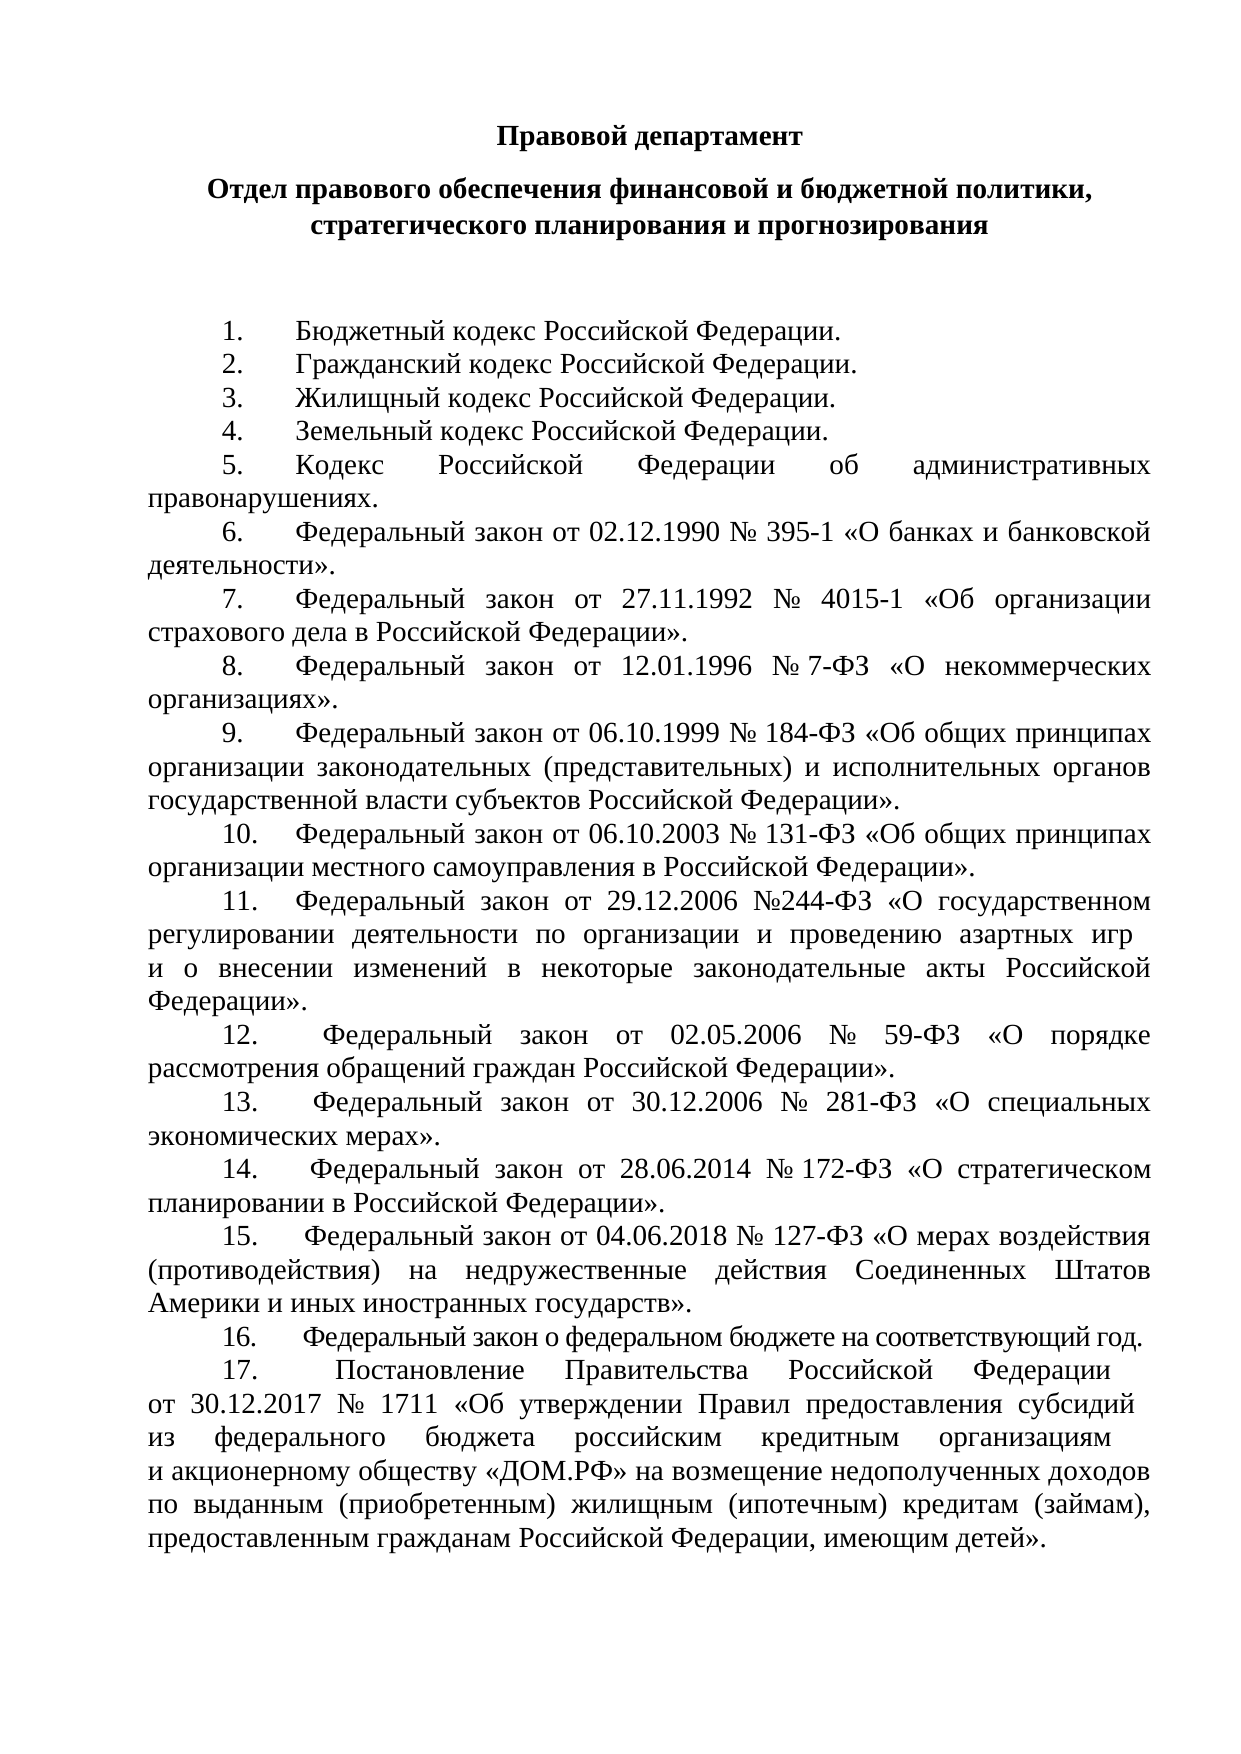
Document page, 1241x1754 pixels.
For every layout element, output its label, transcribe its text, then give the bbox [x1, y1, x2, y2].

list Постановление Правительства Российской Федерации от 30.12.2017 № 1711 «Об утверждении Правил предоставления субсидий из федерального бюджета российским кредитным организациям и акционерному обществу «ДОМ.РФ» на возмещение недополученных доходов по выданным (приобретенным) жилищным (ипотечным) кредитам (займам), предоставленным гражданам Российской Федерации, имеющим детей». [148, 1352, 1152, 1554]
list Жилищный кодекс Российской Федерации. [148, 380, 1152, 413]
list Федеральный закон от 29.12.2006 №244-ФЗ «О государственном регулировании деятельности по организации и проведению азартных игр и о внесении изменений в некоторые законодательные акты Российской Федерации». [148, 883, 1152, 1017]
list Федеральный закон от 04.06.2018 № 127-ФЗ «О мерах воздействия (противодействия) на недружественные действия Соединенных Штатов Америки и иных иностранных государств». [148, 1218, 1152, 1319]
list Федеральный закон от 02.05.2006 № 59-ФЗ «О порядке рассмотрения обращений граждан Российской Федерации». [148, 1017, 1152, 1084]
list Федеральный закон от 02.12.1990 № 395-1 «О банках и банковской деятельности». [148, 514, 1152, 581]
text Отдел правового обеспечения финансовой и бюджетной политики, стратегического планирования и прогнозирования [148, 171, 1152, 241]
list Земельный кодекс Российской Федерации. [148, 413, 1152, 447]
list Федеральный закон от 28.06.2014 № 172-ФЗ «О стратегическом планировании в Российской Федерации». [148, 1151, 1152, 1218]
list Федеральный закон от 27.11.1992 № 4015-1 «Об организации страхового дела в Российской Федерации». [148, 581, 1152, 648]
list Федеральный закон от 12.01.1996 № 7-ФЗ «О некоммерческих организациях». [148, 648, 1152, 715]
text Правовой департамент [148, 118, 1152, 152]
list Федеральный закон от 06.10.1999 № 184-ФЗ «Об общих принципах организации законодательных (представительных) и исполнительных органов государственной власти субъектов Российской Федерации». [148, 715, 1152, 816]
list Бюджетный кодекс Российской Федерации. [148, 313, 1152, 346]
list Федеральный закон о федеральном бюджете на соответствующий год. [148, 1319, 1152, 1352]
list Гражданский кодекс Российской Федерации. [148, 346, 1152, 380]
list Федеральный закон от 30.12.2006 № 281-ФЗ «О специальных экономических мерах». [148, 1084, 1152, 1151]
list Федеральный закон от 06.10.2003 № 131-ФЗ «Об общих принципах организации местного самоуправления в Российской Федерации». [148, 816, 1152, 883]
list Кодекс Российской Федерации об административных правонарушениях. [148, 447, 1152, 514]
